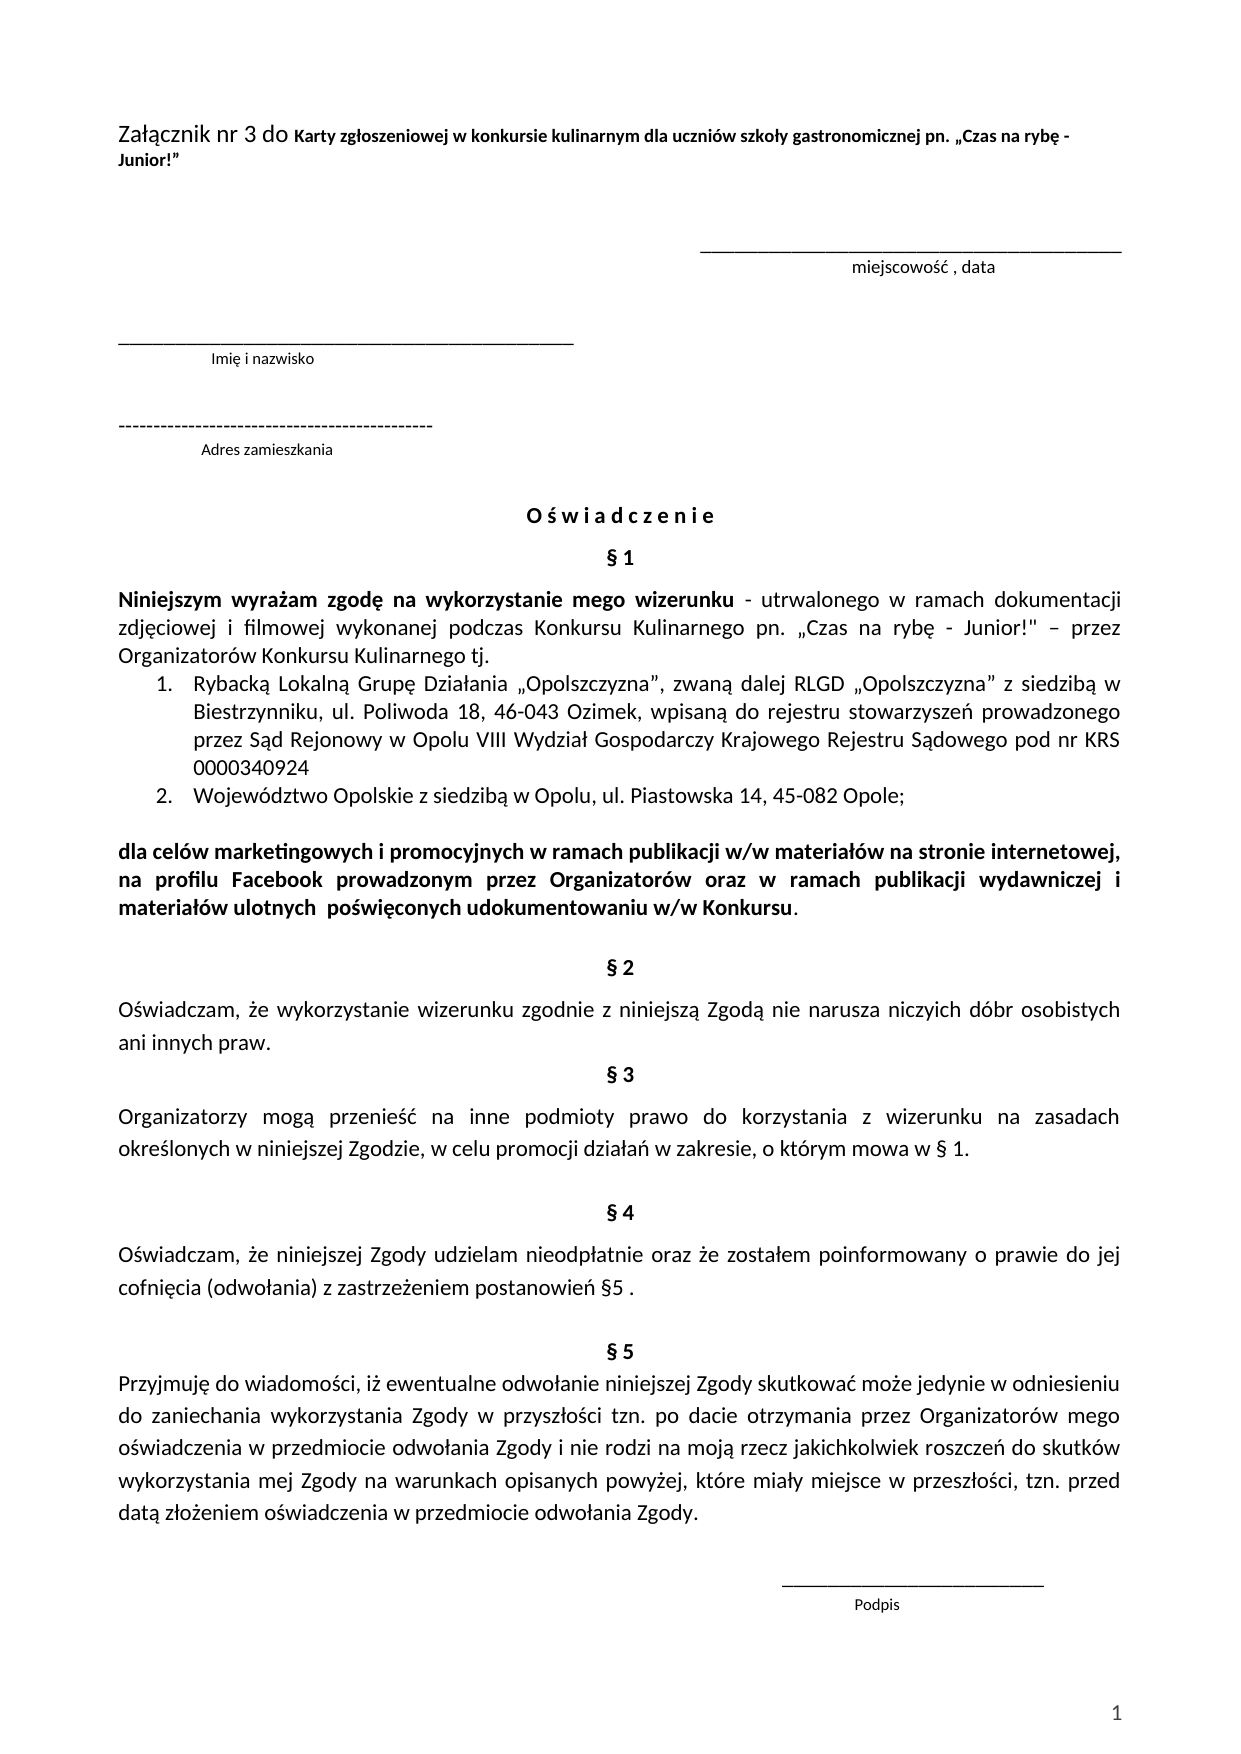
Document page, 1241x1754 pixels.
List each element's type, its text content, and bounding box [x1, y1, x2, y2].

text dla celów marketingowych i promocyjnych w ramach publikacji w/w materiałów na stronie internetowej, na profilu Facebook prowadzonym przez Organizatorów oraz w ramach publikacji wydawniczej i materiałów ulotnych poświęconych udokumentowaniu w/w Konkursu. [118, 837, 1122, 921]
text Załącznik nr 3 do Karty zgłoszeniowej w konkursie kulinarnym dla uczniów szkoły gastronomicznej pn. „Czas na rybę - Junior!” [118, 118, 1122, 172]
text § 4 [118, 1198, 1122, 1226]
text Przyjmuję do wiadomości, iż ewentualne odwołanie niniejszej Zgody skutkować może jedynie w odniesieniu do zaniechania wykorzystania Zgody w przyszłości tzn. po dacie otrzymania przez Organizatorów mego oświadczenia w przedmiocie odwołania Zgody i nie rodzi na moją rzecz jakichkolwiek roszczeń do skutków wykorzystania mej Zgody na warunkach opisanych powyżej, które miały miejsce w przeszłości, tzn. przed datą złożeniem oświadczenia w przedmiocie odwołania Zgody. [118, 1369, 1122, 1526]
text § 5 [118, 1337, 1122, 1365]
text _____________________________________ [118, 228, 1122, 256]
text § 1 [118, 543, 1122, 571]
text Podpis [634, 1594, 1122, 1615]
text Organizatorzy mogą przenieść na inne podmioty prawo do korzystania z wizerunku na zasadach określonych w niniejszej Zgodzie, w celu promocji działań w zakresie, o którym mowa w § 1. [118, 1102, 1122, 1162]
text Oświadczam, że niniejszej Zgody udzielam nieodpłatnie oraz że zostałem poinformowany o prawie do jej cofnięcia (odwołania) z zastrzeżeniem postanowień §5 . [118, 1240, 1122, 1301]
text Niniejszym wyrażam zgodę na wykorzystanie mego wizerunku - utrwalonego w ramach dokumentacji zdjęciowej i filmowej wykonanej podczas Konkursu Kulinarnego pn. „Czas na rybę - Junior!" – przez Organizatorów Konkursu Kulinarnego tj. [118, 585, 1122, 669]
text O ś w i a d c z e n i e [118, 501, 1122, 529]
text _______________________ [413, 1562, 1122, 1590]
text Adres zamieszkania [118, 439, 1122, 459]
text § 2 [118, 953, 1122, 982]
text § 3 [118, 1060, 1122, 1088]
text ________________________________________ [118, 321, 1122, 348]
text Imię i nazwisko [118, 348, 1122, 369]
text --------------------------------------------- [118, 411, 1122, 439]
text miejscowość , data [118, 256, 1122, 278]
list Rybacką Lokalną Grupę Działania „Opolszczyzna”, zwaną dalej RLGD „Opolszczyzna” z siedzibą w Biestrzynniku, ul. Poliwoda 18, 46-043 Ozimek, wpisaną do rejestru stowarzyszeń prowadzonego przez Sąd Rejonowy w Opolu VIII Wydział Gospodarczy Krajowego Rejestru Sądowego pod nr KRS 0000340924 [156, 669, 1122, 781]
list Województwo Opolskie z siedzibą w Opolu, ul. Piastowska 14, 45-082 Opole; [156, 781, 1122, 809]
text Oświadczam, że wykorzystanie wizerunku zgodnie z niniejszą Zgodą nie narusza niczyich dóbr osobistych ani innych praw. [118, 996, 1122, 1056]
